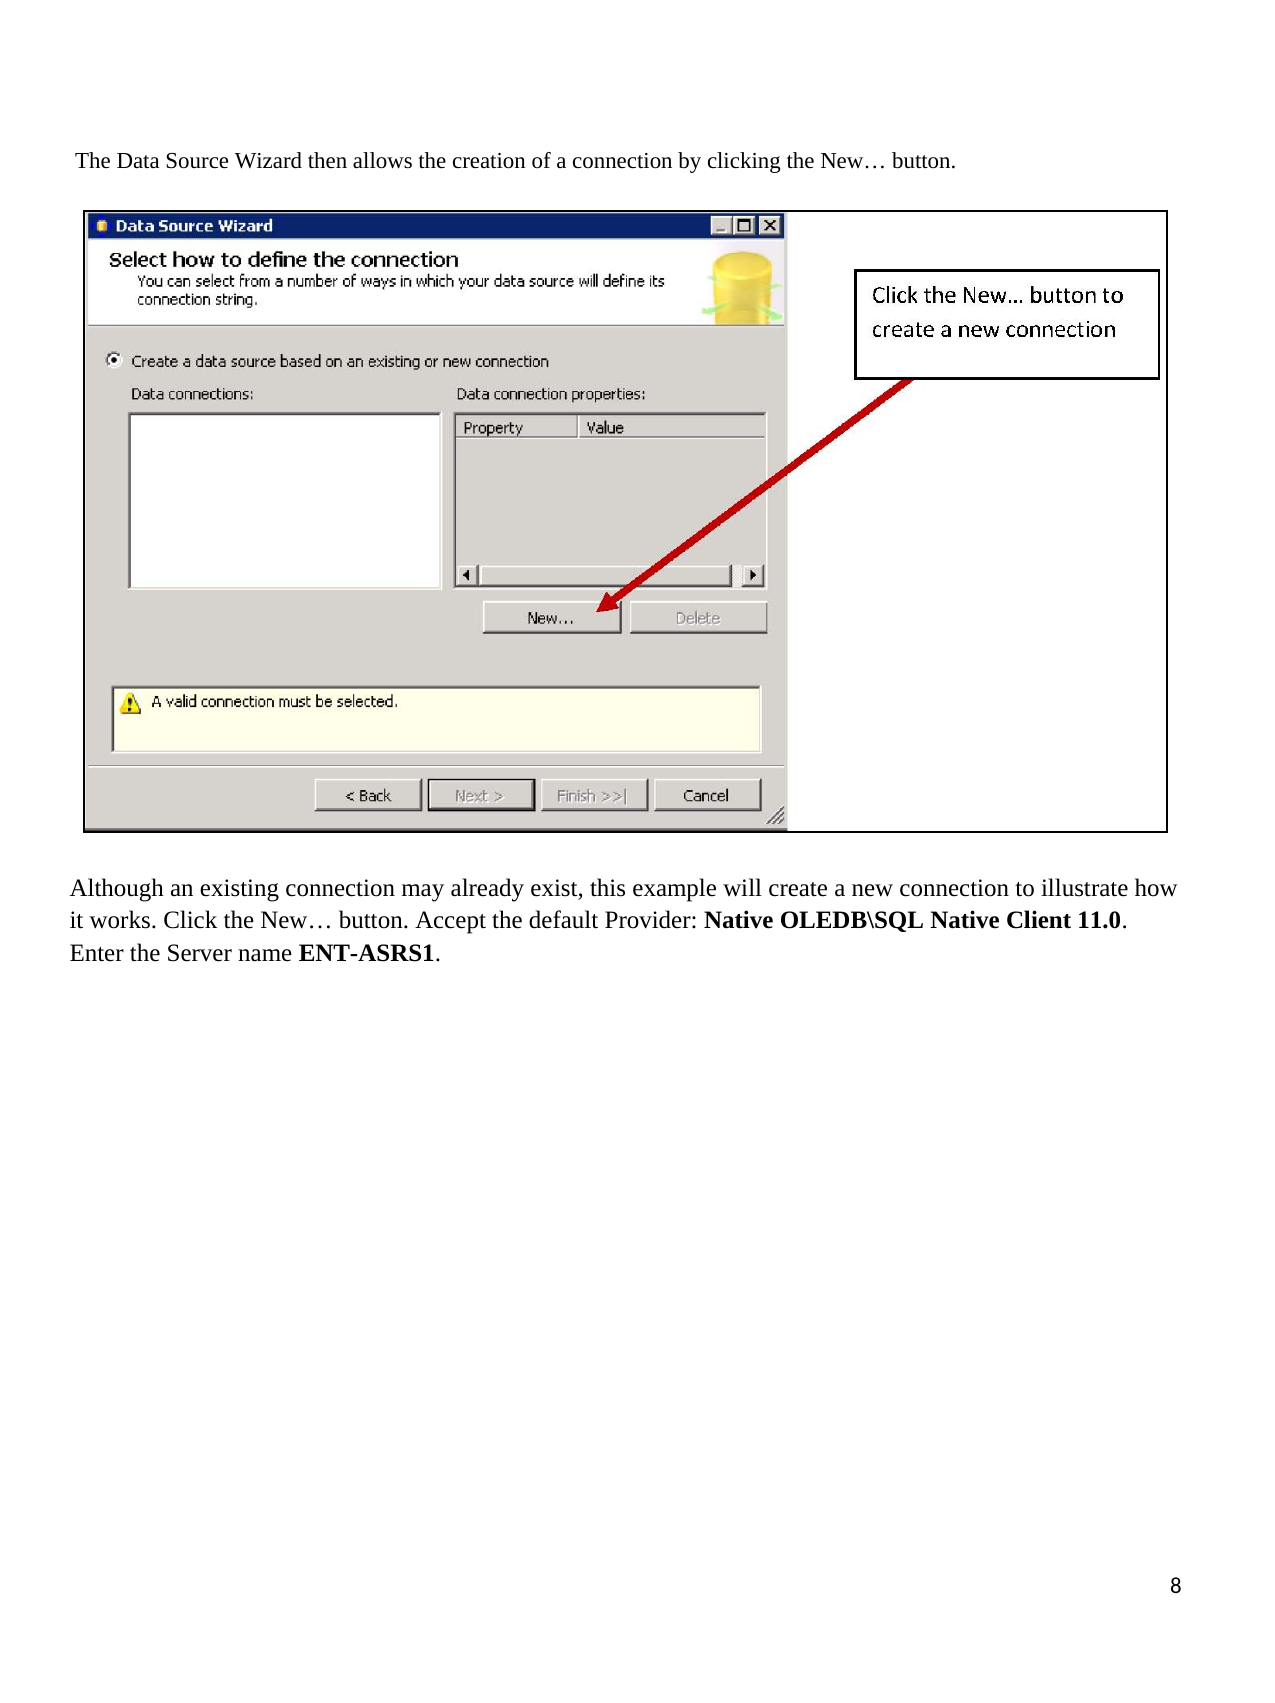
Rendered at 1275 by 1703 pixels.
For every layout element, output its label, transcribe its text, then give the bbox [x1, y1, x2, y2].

text The Data Source Wizard then allows the creation of a connection by clicking the New… button. [69, 147, 1181, 173]
text Although an existing connection may already exist, this example will create a new connection to illustrate how it works. Click the New… button. Accept the default Provider: Native OLEDB\SQL Native Client 11.0. Enter the Server name ENT-ASRS1. [69, 869, 1181, 967]
picture [85, 212, 1166, 831]
